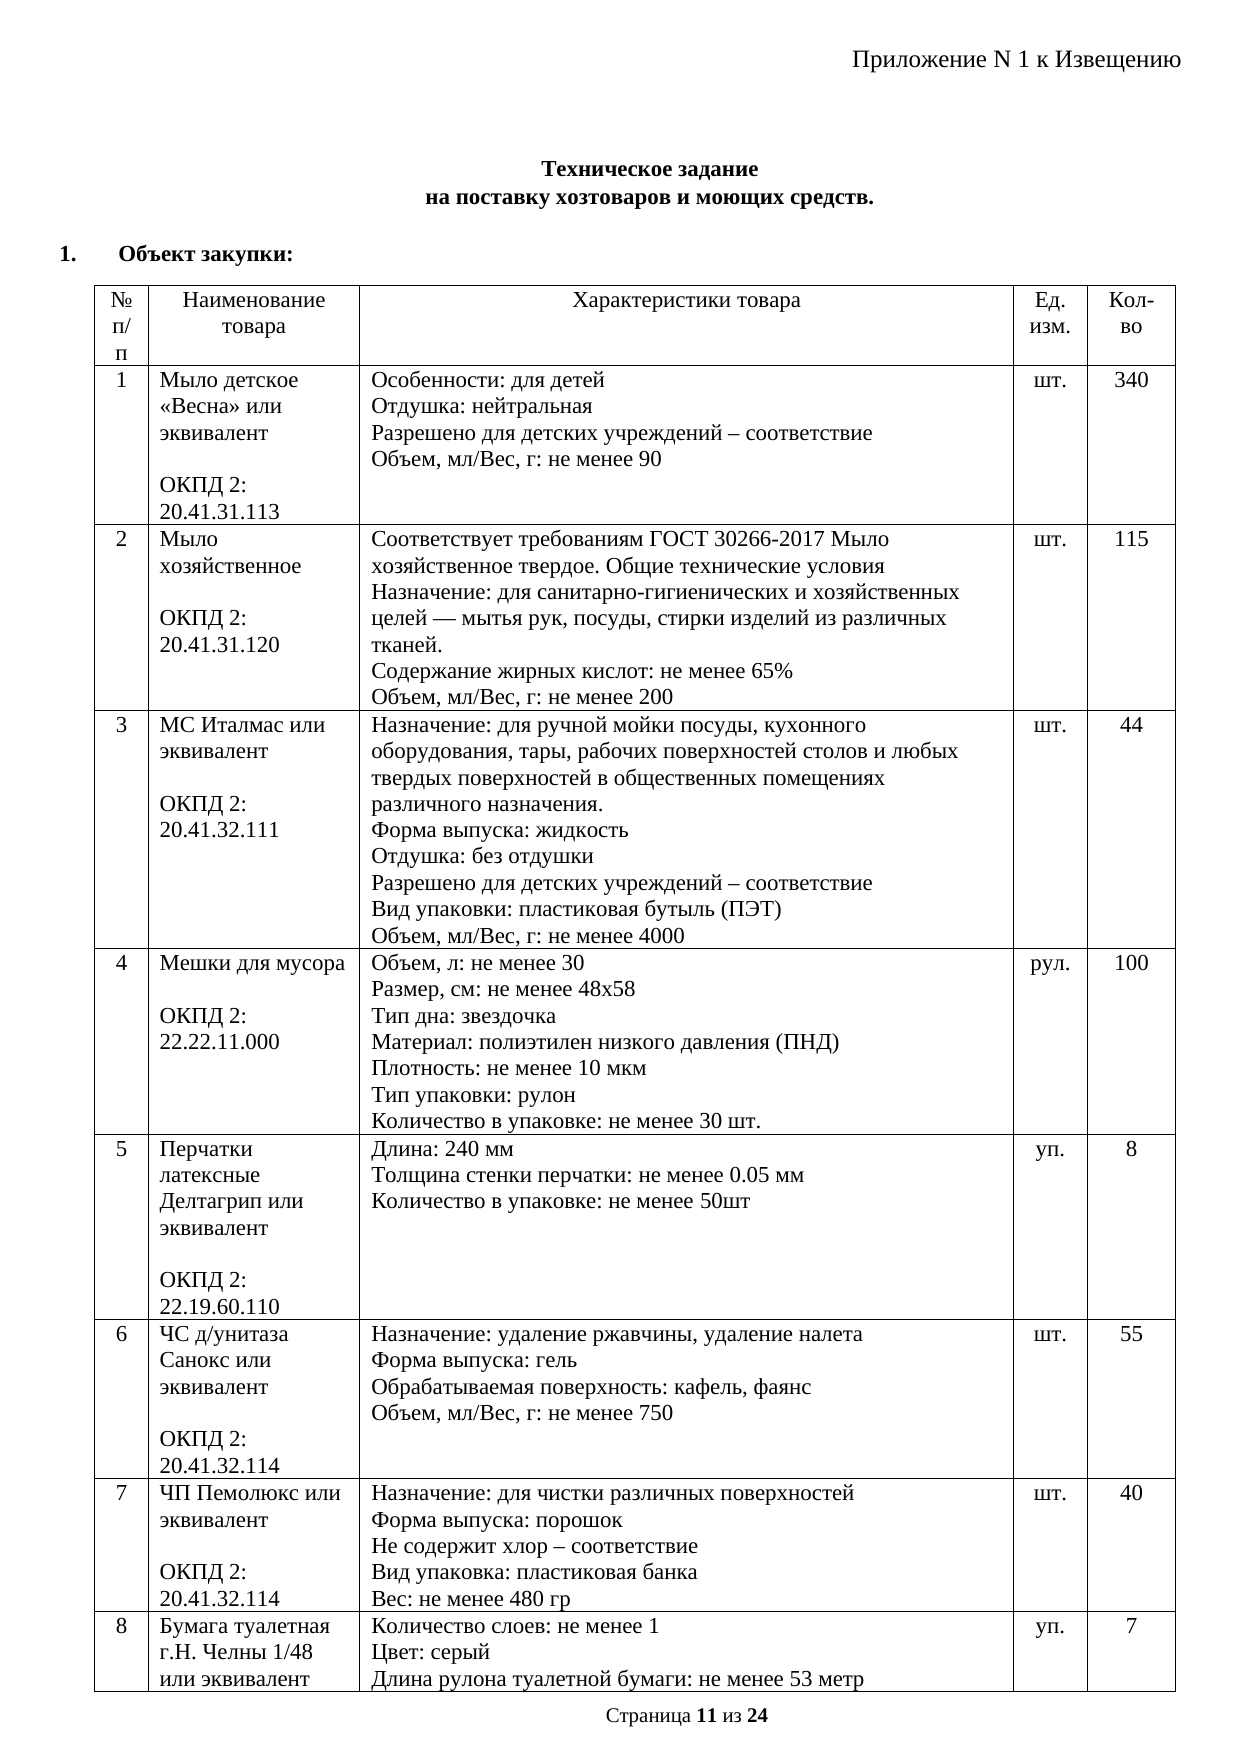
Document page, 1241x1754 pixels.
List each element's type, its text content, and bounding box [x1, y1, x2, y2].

table_cell 44 [1088, 711, 1175, 948]
table_cell Объем, л: не менее 30 Размер, см: не менее 48x58 Тип дна: звездочка Материал: полиэтилен низкого давления (ПНД) Плотность: не менее 10 мкм Тип упаковки: рулон Количество в упаковке: не менее 30 шт. [360, 949, 1013, 1133]
table_cell шт. [1014, 366, 1087, 524]
text Техническое задание [118, 154, 1181, 181]
table_cell МС Италмас или эквивалент ОКПД 2: 20.41.32.111 [149, 711, 359, 948]
table_cell Мешки для мусора ОКПД 2: 22.22.11.000 [149, 949, 359, 1133]
table_cell шт. [1014, 525, 1087, 710]
table_cell Мыло хозяйственное ОКПД 2: 20.41.31.120 [149, 525, 359, 710]
table_cell шт. [1014, 1479, 1087, 1611]
table_cell 7 [95, 1479, 148, 1611]
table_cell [149, 1612, 359, 1691]
table_cell 115 [1088, 525, 1175, 710]
table_cell 6 [95, 1320, 148, 1478]
table_header Ед. изм. [1014, 286, 1087, 365]
table_cell 5 [95, 1135, 148, 1319]
table_cell 340 [1088, 366, 1175, 524]
table_header Характеристики товара [360, 286, 1013, 365]
table_cell 7 [1088, 1612, 1175, 1691]
table_cell ЧС д/унитаза Санокс или эквивалент ОКПД 2: 20.41.32.114 [149, 1320, 359, 1478]
table_cell уп. [1014, 1612, 1087, 1691]
text Приложение N 1 к Извещению [118, 44, 1181, 73]
table_header № п/п [95, 286, 148, 365]
table_cell 3 [95, 711, 148, 948]
table_cell рул. [1014, 949, 1087, 1133]
table_cell ЧП Пемолюкс или эквивалент ОКПД 2: 20.41.32.114 [149, 1479, 359, 1611]
table_cell 8 [1088, 1135, 1175, 1319]
table_header Наименование товара [149, 286, 359, 365]
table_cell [360, 1612, 1013, 1691]
table_cell Перчатки латексные Делтагрип или эквивалент ОКПД 2: 22.19.60.110 [149, 1135, 359, 1319]
table_cell Соответствует требованиям ГОСТ 30266-2017 Мыло хозяйственное твердое. Общие технические условия Назначение: для санитарно-гигиенических и хозяйственных целей — мытья рук, посуды, стирки изделий из различных тканей. Содержание жирных кислот: не менее 65% Объем, мл/Вес, г: не менее 200 [360, 525, 1013, 710]
table_cell 40 [1088, 1479, 1175, 1611]
table_cell Назначение: для чистки различных поверхностей Форма выпуска: порошок Не содержит хлор – соответствие Вид упаковка: пластиковая банка Вес: не менее 480 гр [360, 1479, 1013, 1611]
table_cell 4 [95, 949, 148, 1133]
table_cell 8 [95, 1612, 148, 1691]
table_cell Особенности: для детей Отдушка: нейтральная Разрешено для детских учреждений – соответствие Объем, мл/Вес, г: не менее 90 [360, 366, 1013, 524]
table_cell 100 [1088, 949, 1175, 1133]
table_cell шт. [1014, 1320, 1087, 1478]
table_header Кол-во [1088, 286, 1175, 365]
table_cell Мыло детское «Весна» или эквивалент ОКПД 2: 20.41.31.113 [149, 366, 359, 524]
list Объект закупки: [44, 240, 1181, 266]
table_cell 2 [95, 525, 148, 710]
table_cell уп. [1014, 1135, 1087, 1319]
text на поставку хозтоваров и моющих средств. [118, 183, 1181, 209]
table_cell Назначение: удаление ржавчины, удаление налета Форма выпуска: гель Обрабатываемая поверхность: кафель, фаянс Объем, мл/Вес, г: не менее 750 [360, 1320, 1013, 1478]
table_cell Назначение: для ручной мойки посуды, кухонного оборудования, тары, рабочих поверхностей столов и любых твердых поверхностей в общественных помещениях различного назначения. Форма выпуска: жидкость Отдушка: без отдушки Разрешено для детских учреждений – соответствие Вид упаковки: пластиковая бутыль (ПЭТ) Объем, мл/Вес, г: не менее 4000 [360, 711, 1013, 948]
table_cell 1 [95, 366, 148, 524]
table_cell 55 [1088, 1320, 1175, 1478]
table_cell шт. [1014, 711, 1087, 948]
table_cell Длина: 240 мм Толщина стенки перчатки: не менее 0.05 мм Количество в упаковке: не менее 50шт [360, 1135, 1013, 1319]
